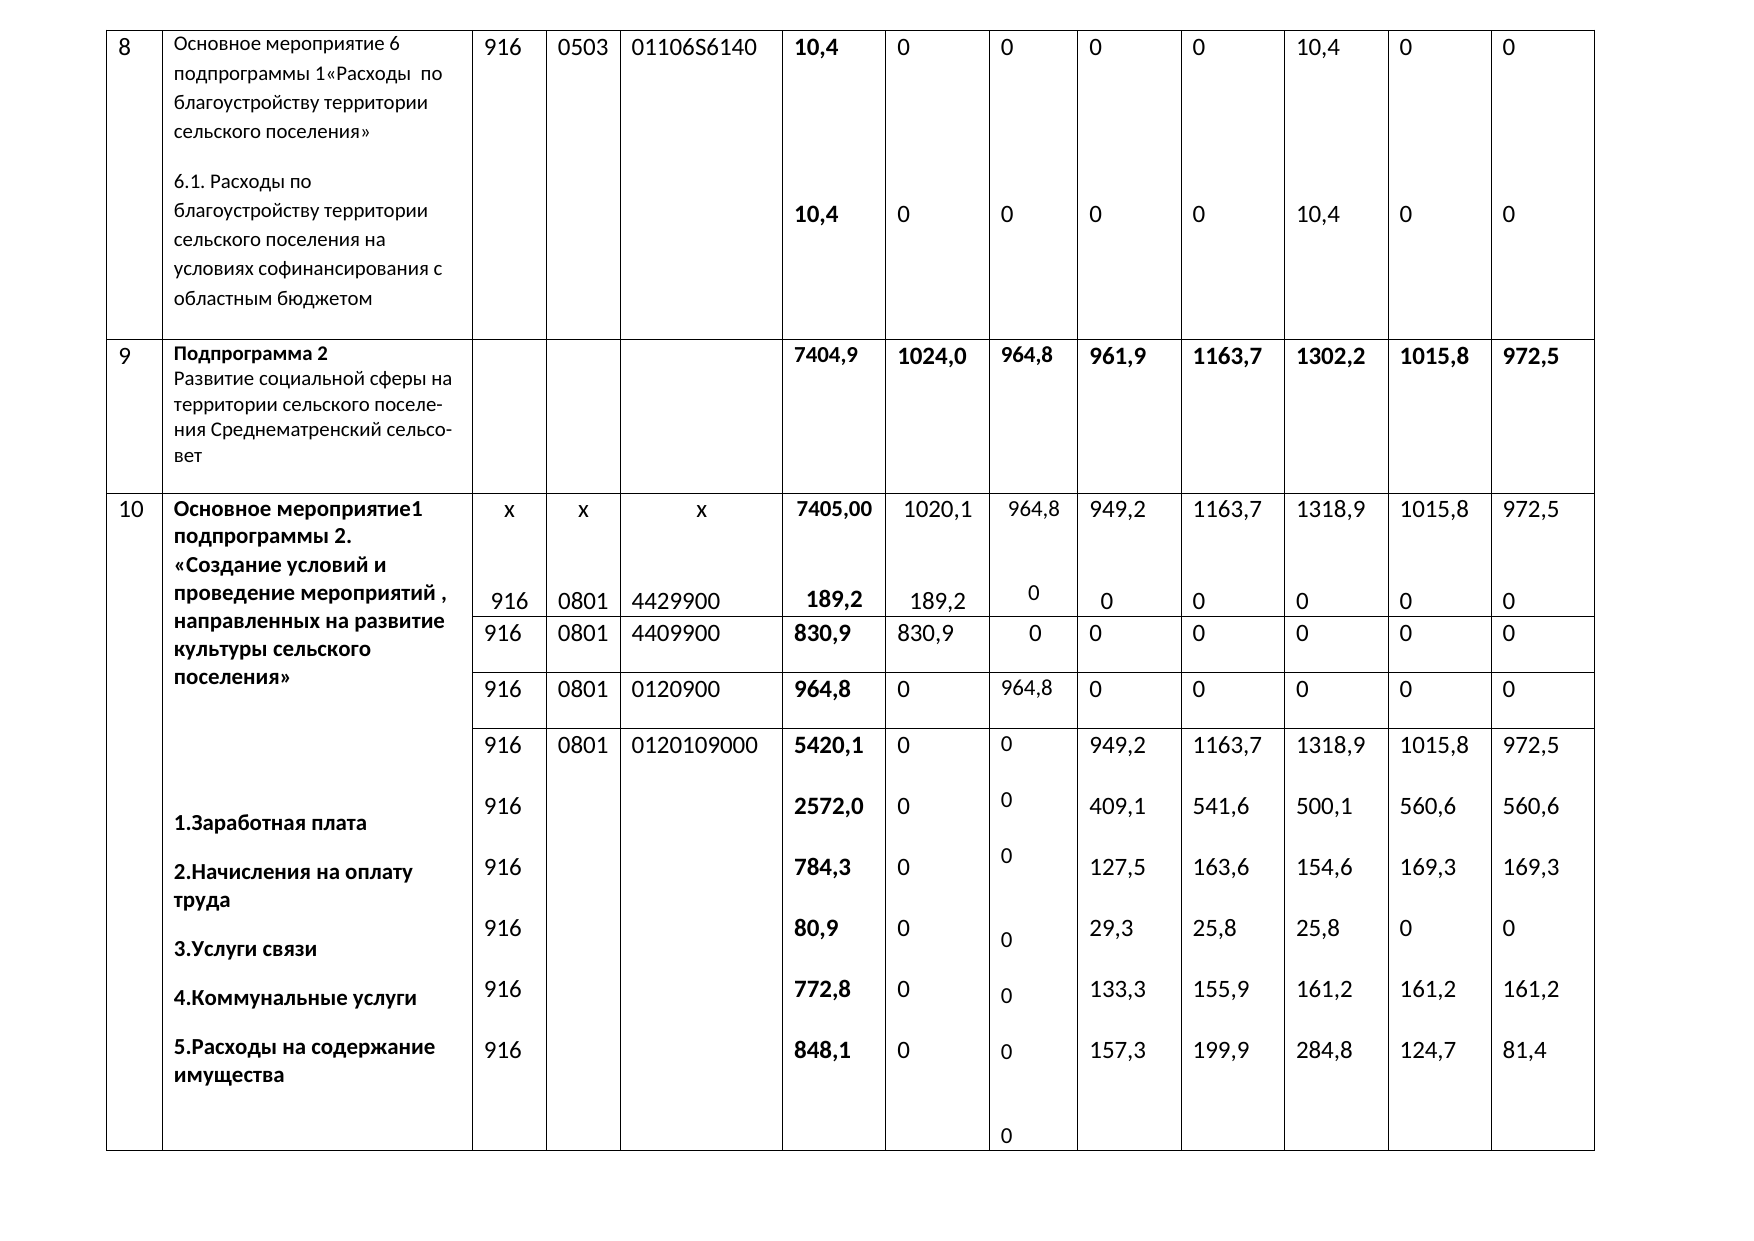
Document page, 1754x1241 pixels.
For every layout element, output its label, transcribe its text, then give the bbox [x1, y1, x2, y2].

table_cell 0 [1182, 617, 1284, 672]
table_cell 0801 [547, 729, 620, 1149]
table_cell 0801 [547, 673, 620, 728]
table_cell 1318,9 0 [1285, 494, 1388, 616]
table_cell 830,9 [783, 617, 885, 672]
table_cell 916 [473, 673, 546, 728]
table_cell 0 [1285, 673, 1388, 728]
table_cell 0 [1492, 673, 1594, 728]
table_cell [473, 729, 546, 1149]
table_cell 4409900 [621, 617, 782, 672]
table_cell 7404,9 [783, 340, 885, 493]
table_cell 0 [1078, 673, 1181, 728]
table_cell [621, 340, 782, 493]
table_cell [783, 729, 885, 1149]
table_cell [1182, 729, 1284, 1149]
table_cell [1492, 729, 1594, 1149]
table_cell Основное мероприятие1 подпрограммы 2. «Создание условий и проведение мероприятий , направленных на развитие культуры сельского поселения» 1.Заработная плата 2.Начисления на оплату труда 3.Услуги связи 4.Коммунальные услуги 5.Расходы на содержание имущества 6.Прочие работы, услуги 7.Прочие расходы 8.Увеличение стоимости материальных запасов [163, 494, 472, 1149]
table_cell 964,8 [990, 673, 1077, 728]
table_cell 0 [1078, 617, 1181, 672]
table_cell 1015,8 0 [1389, 494, 1491, 616]
table_cell 1163,7 0 [1182, 494, 1284, 616]
table_cell Основное мероприятие 6 подпрограммы 1«Расходы по благоустройству территории сельского поселения» 6.1. Расходы по благоустройству территории сельского поселения на условиях софинансирования с областным бюджетом [163, 31, 472, 339]
table_cell 1163,7 [1182, 340, 1284, 493]
table_cell [547, 340, 620, 493]
table_cell 0 0 [1078, 31, 1181, 339]
table_cell 961,9 [1078, 340, 1181, 493]
table_cell 972,5 0 [1492, 494, 1594, 616]
table_cell 0 [1492, 617, 1594, 672]
table_cell х 916 [473, 494, 546, 616]
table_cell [1078, 729, 1181, 1149]
table_cell 0 0 [990, 31, 1077, 339]
table_cell 0801 [547, 617, 620, 672]
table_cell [1389, 729, 1491, 1149]
table_cell [473, 340, 546, 493]
table_cell 0 0 0 0 0 0 0 0 0 [990, 729, 1077, 1149]
table_cell 10,4 10,4 [1285, 31, 1388, 339]
table_cell 8 [107, 31, 162, 339]
table_cell 0 0 [1389, 31, 1491, 339]
table_cell 949,2 0 [1078, 494, 1181, 616]
table_cell 0 0 0 0 0 0 0 0 0 [886, 729, 989, 1149]
table_cell 972,5 [1492, 340, 1594, 493]
table_cell 1020,1 189,2 [886, 494, 989, 616]
table_cell 0 [990, 617, 1077, 672]
table_cell 964,8 0 [990, 494, 1077, 616]
table_cell 10 [107, 494, 162, 1149]
table_cell 1024,0 [886, 340, 989, 493]
table_cell 1302,2 [1285, 340, 1388, 493]
table_cell 916 [473, 31, 546, 339]
table_cell 0120109000 [621, 729, 782, 1149]
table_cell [1285, 729, 1388, 1149]
table_cell х 4429900 [621, 494, 782, 616]
table_cell 830,9 [886, 617, 989, 672]
table_cell 0 [1389, 617, 1491, 672]
table_cell 964,8 [990, 340, 1077, 493]
table_cell 0120900 [621, 673, 782, 728]
table_cell 0 [1182, 673, 1284, 728]
table_cell 0 [886, 673, 989, 728]
table_cell 10,4 10,4 [783, 31, 885, 339]
table_cell 01106S6140 [621, 31, 782, 339]
table_cell 0 [1285, 617, 1388, 672]
table_cell 9 [107, 340, 162, 493]
table_cell Подпрограмма 2 Развитие социальной сферы на территории сельского поселе-ния Среднематренский сельсо-вет [163, 340, 472, 493]
table_cell 0 0 [1492, 31, 1594, 339]
table_cell 0 [1389, 673, 1491, 728]
table_cell 0 0 [1182, 31, 1284, 339]
table_cell 7405,00 189,2 [783, 494, 885, 616]
table_cell х 0801 [547, 494, 620, 616]
table_cell 964,8 [783, 673, 885, 728]
table_cell 1015,8 [1389, 340, 1491, 493]
table_cell 916 [473, 617, 546, 672]
table_cell 0503 [547, 31, 620, 339]
table_cell 0 0 [886, 31, 989, 339]
